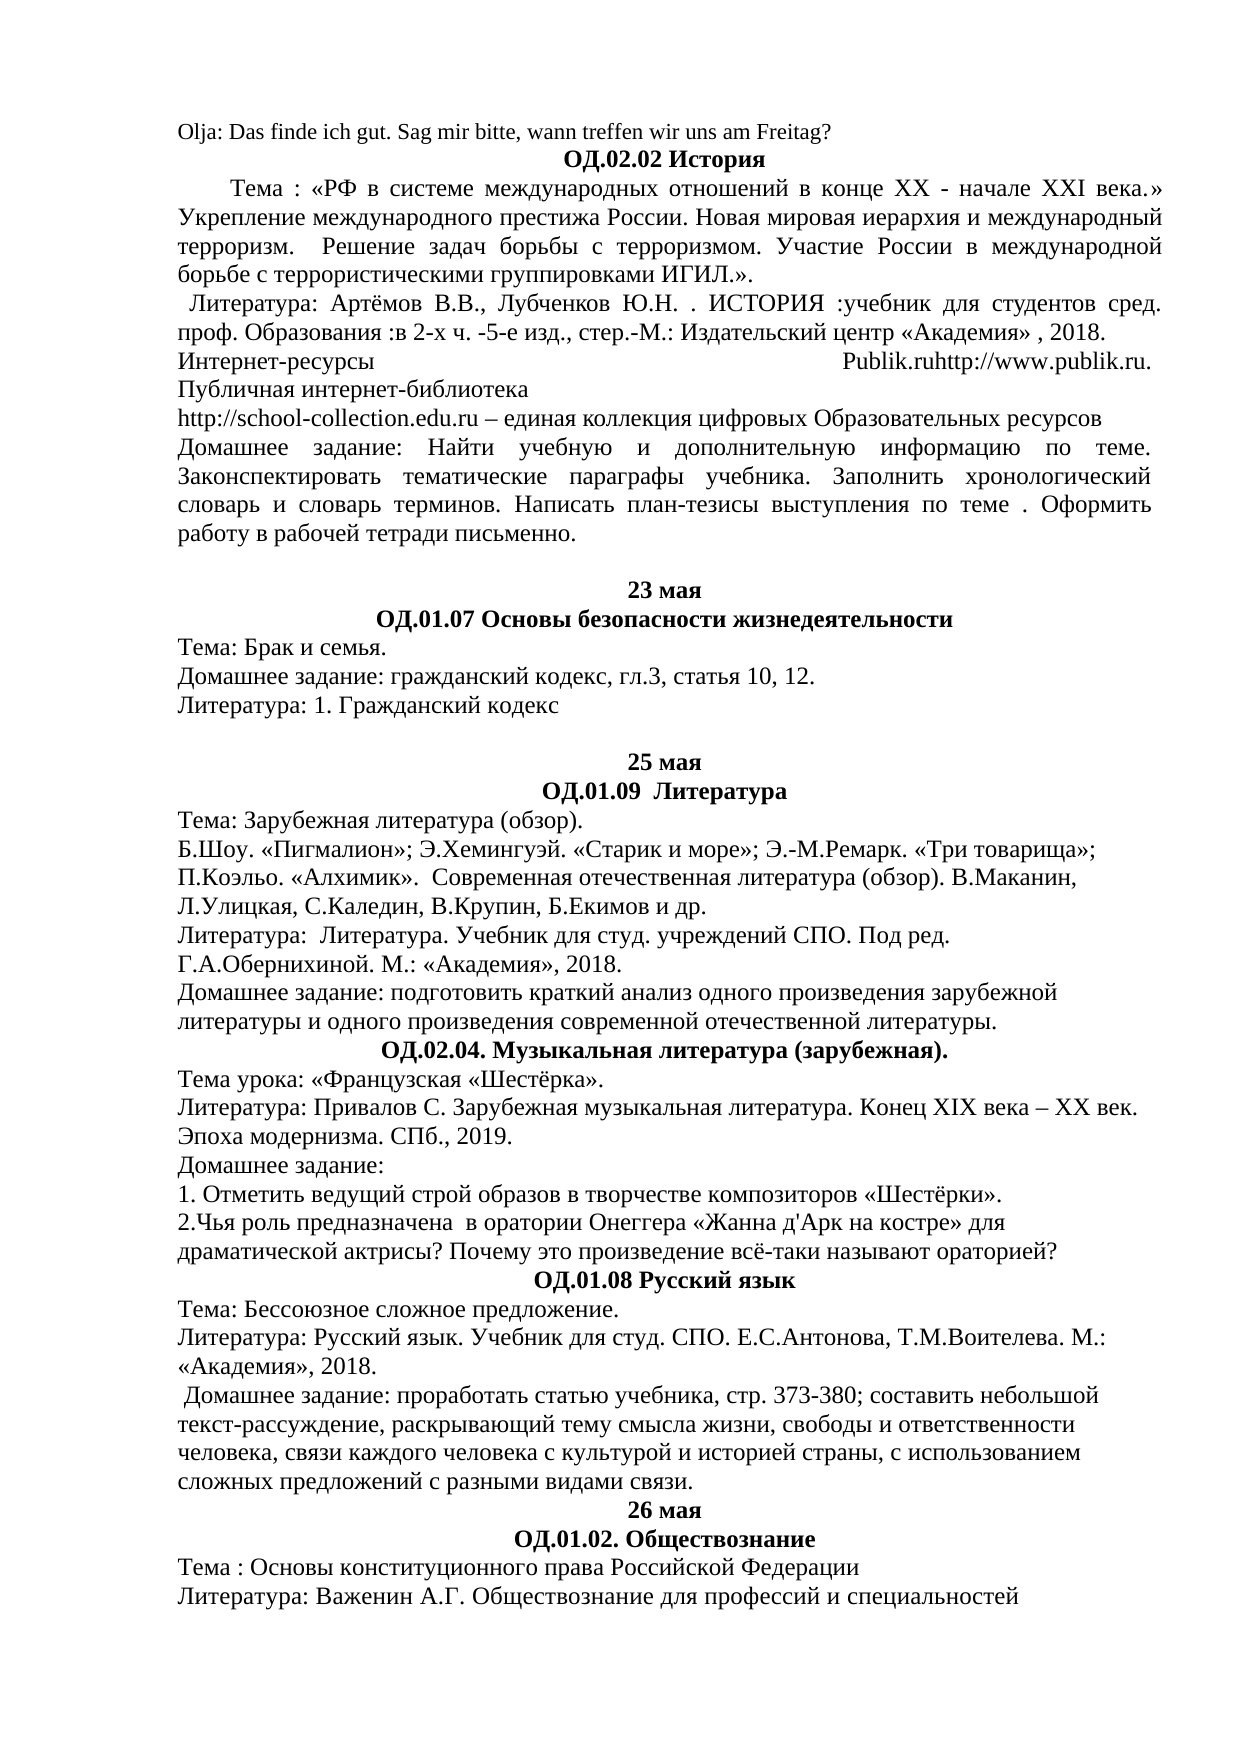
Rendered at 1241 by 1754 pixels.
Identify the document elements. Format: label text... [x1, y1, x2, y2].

text Тема : «РФ в системе международных отношений в конце ХХ - начале ХХI века.» Укрепление международного престижа России. Новая мировая иерархия и международный терроризм. Решение задач борьбы с терроризмом. Участие России в международной борьбе с террористическими группировками ИГИЛ.». [177, 173, 1163, 288]
text Литература: Привалов С. Зарубежная музыкальная литература. Конец XIX века – XX век. Эпоха модернизма. СПб., 2019. [177, 1092, 1152, 1150]
text Литература: Важенин А.Г. Обществознание для профессий и специальностей [177, 1581, 1152, 1610]
text Б.Шоу. «Пигмалион»; Э.Хемингуэй. «Старик и море»; Э.-М.Ремарк. «Три товарища»; П.Коэльо. «Алхимик». Современная отечественная литература (обзор). В.Маканин, Л.Улицкая, С.Каледин, В.Крупин, Б.Екимов и др. [177, 834, 1152, 920]
text 23 мая [177, 575, 1152, 604]
text ОД.01.07 Основы безопасности жизнедеятельности [177, 604, 1152, 632]
text 2.Чья роль предназначена в оратории Онеггера «Жанна д'Арк на костре» для [177, 1207, 1152, 1236]
text http://school-collection.edu.ru – единая коллекция цифровых Образовательных ресурсов [177, 403, 1152, 432]
text Домашнее задание: Найти учебную и дополнительную информацию по теме. Законспектировать тематические параграфы учебника. Заполнить хронологический словарь и словарь терминов. Написать план-тезисы выступления по теме . Оформить работу в рабочей тетради письменно. [177, 432, 1152, 547]
text Тема урока: «Французская «Шестёрка». [177, 1064, 1152, 1092]
text драматической актрисы? Почему это произведение всё-таки называют ораторией? [177, 1236, 1152, 1265]
text Домашнее задание: гражданский кодекс, гл.3, статья 10, 12. [177, 661, 1152, 690]
text ОД.01.08 Русский язык [177, 1265, 1152, 1294]
text Тема: Зарубежная литература (обзор). [177, 805, 1152, 834]
text Тема: Брак и семья. [177, 632, 1152, 661]
text ОД.01.09 Литература [177, 776, 1152, 805]
text 26 мая [177, 1495, 1152, 1524]
text Литература: Русский язык. Учебник для студ. СПО. Е.С.Антонова, Т.М.Воителева. М.: «Академия», 2018. [177, 1322, 1152, 1380]
text ОД.02.04. Музыкальная литература (зарубежная). [177, 1035, 1152, 1064]
text Интернет-ресурсы Publik.ruhttp://www.publik.ru. Публичная интернет-библиотека [177, 346, 1152, 403]
text 1. Отметить ведущий строй образов в творчестве композиторов «Шестёрки». [177, 1179, 1152, 1207]
text Тема : Основы конституционного права Российской Федерации [177, 1552, 1152, 1581]
text Olja: Das finde ich gut. Sag mir bitte, wann treffen wir uns am Freitag? [177, 118, 1152, 144]
text Домашнее задание: [177, 1150, 1152, 1179]
text Литература: Артёмов В.В., Лубченков Ю.Н. . ИСТОРИЯ :учебник для студентов сред. проф. Образования :в 2-х ч. -5-е изд., стер.-М.: Издательский центр «Академия» , 2018. [177, 288, 1163, 346]
text 25 мая [177, 747, 1152, 776]
text Домашнее задание: подготовить краткий анализ одного произведения зарубежной литературы и одного произведения современной отечественной литературы. [177, 977, 1152, 1035]
text ОД.01.02. Обществознание [177, 1524, 1152, 1552]
text ОД.02.02 История [177, 144, 1152, 173]
text Литература: 1. Гражданский кодекс [177, 690, 1152, 719]
text Тема: Бессоюзное сложное предложение. [177, 1294, 1152, 1322]
text Литература: Литература. Учебник для студ. учреждений СПО. Под ред. Г.А.Обернихиной. М.: «Академия», 2018. [177, 920, 1152, 977]
text Домашнее задание: проработать статью учебника, стр. 373-380; составить небольшой текст-рассуждение, раскрывающий тему смысла жизни, свободы и ответственности человека, связи каждого человека с культурой и историей страны, с использованием сложных предложений с разными видами связи. [177, 1380, 1152, 1495]
